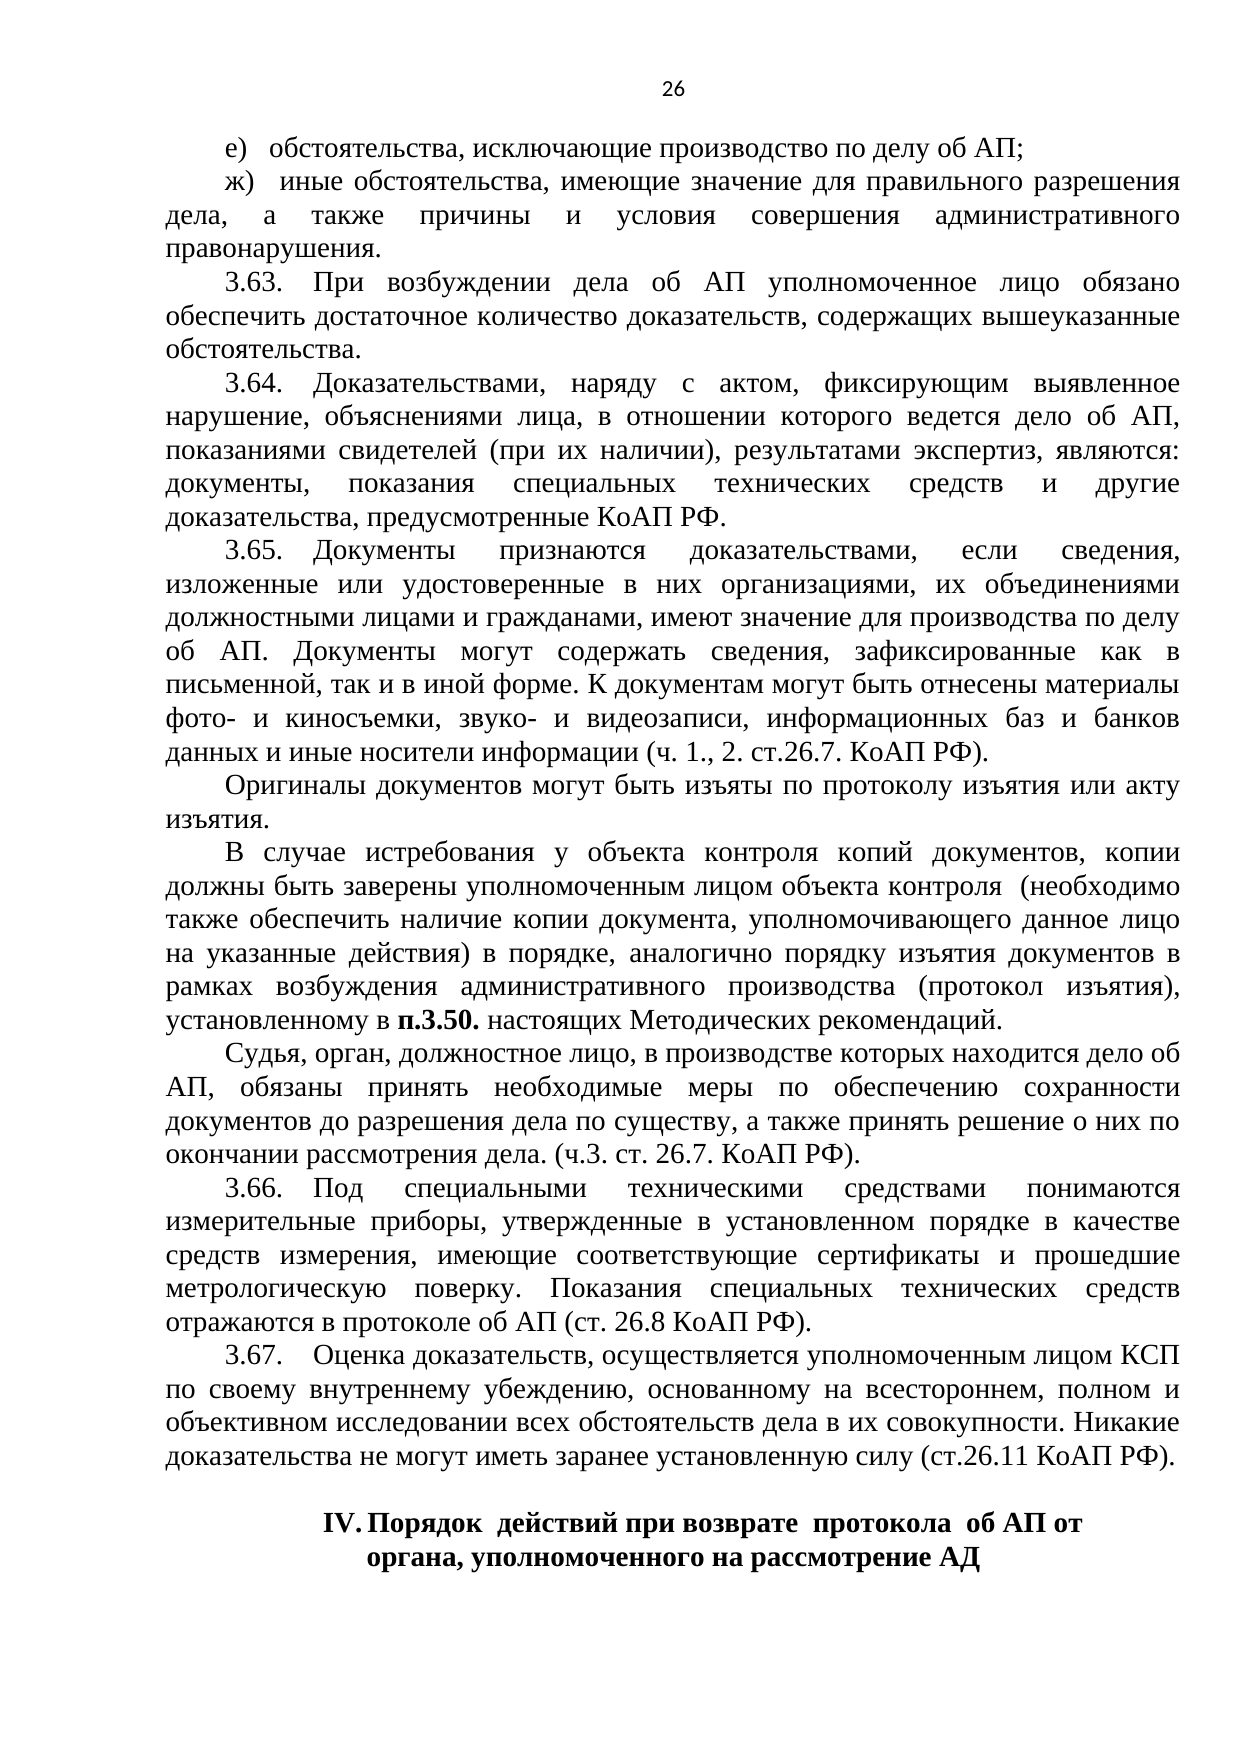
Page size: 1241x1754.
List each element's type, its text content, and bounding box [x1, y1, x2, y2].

list Доказательствами, наряду с актом, фиксирующим выявленное нарушение, объяснениями лица, в отношении которого ведется дело об АП, показаниями свидетелей (при их наличии), результатами экспертиз, являются: документы, показания специальных технических средств и другие доказательства, предусмотренные КоАП РФ. [165, 365, 1181, 532]
list При возбуждении дела об АП уполномоченное лицо обязано обеспечить достаточное количество доказательств, содержащих вышеуказанные обстоятельства. [165, 264, 1181, 365]
list Оценка доказательств, осуществляется уполномоченным лицом КСП по своему внутреннему убеждению, основанному на всестороннем, полном и объективном исследовании всех обстоятельств дела в их совокупности. Никакие доказательства не могут иметь заранее установленную силу (ст.26.11 КоАП РФ). [165, 1337, 1181, 1472]
list обстоятельства, исключающие производство по делу об АП; [165, 130, 1181, 163]
list В случае истребования у объекта контроля копий документов, копии должны быть заверены уполномоченным лицом объекта контроля (необходимо также обеспечить наличие копии документа, уполномочивающего данное лицо на указанные действия) в порядке, аналогично порядку изъятия документов в рамках возбуждения административного производства (протокол изъятия), установленному в п.3.50. настоящих Методических рекомендаций. [165, 834, 1181, 1036]
list Судья, орган, должностное лицо, в производстве которых находится дело об АП, обязаны принять необходимые меры по обеспечению сохранности документов до разрешения дела по существу, а также принять решение о них по окончании рассмотрения дела. (ч.3. ст. 26.7. КоАП РФ). [165, 1036, 1181, 1170]
list иные обстоятельства, имеющие значение для правильного разрешения дела, а также причины и условия совершения административного правонарушения. [165, 163, 1181, 264]
text органа, уполномоченного на рассмотрение АД [165, 1539, 1181, 1572]
list Документы признаются доказательствами, если сведения, изложенные или удостоверенные в них организациями, их объединениями должностными лицами и гражданами, имеют значение для производства по делу об АП. Документы могут содержать сведения, зафиксированные как в письменной, так и в иной форме. К документам могут быть отнесены материалы фото- и киносъемки, звуко- и видеозаписи, информационных баз и банков данных и иные носители информации (ч. 1., 2. ст.26.7. КоАП РФ). [165, 532, 1181, 767]
list Оригиналы документов могут быть изъяты по протоколу изъятия или акту изъятия. [165, 767, 1181, 834]
list Порядок действий при возврате протокола об АП от [224, 1505, 1181, 1539]
list Под специальными техническими средствами понимаются измерительные приборы, утвержденные в установленном порядке в качестве средств измерения, имеющие соответствующие сертификаты и прошедшие метрологическую поверку. Показания специальных технических средств отражаются в протоколе об АП (ст. 26.8 КоАП РФ). [165, 1170, 1181, 1337]
